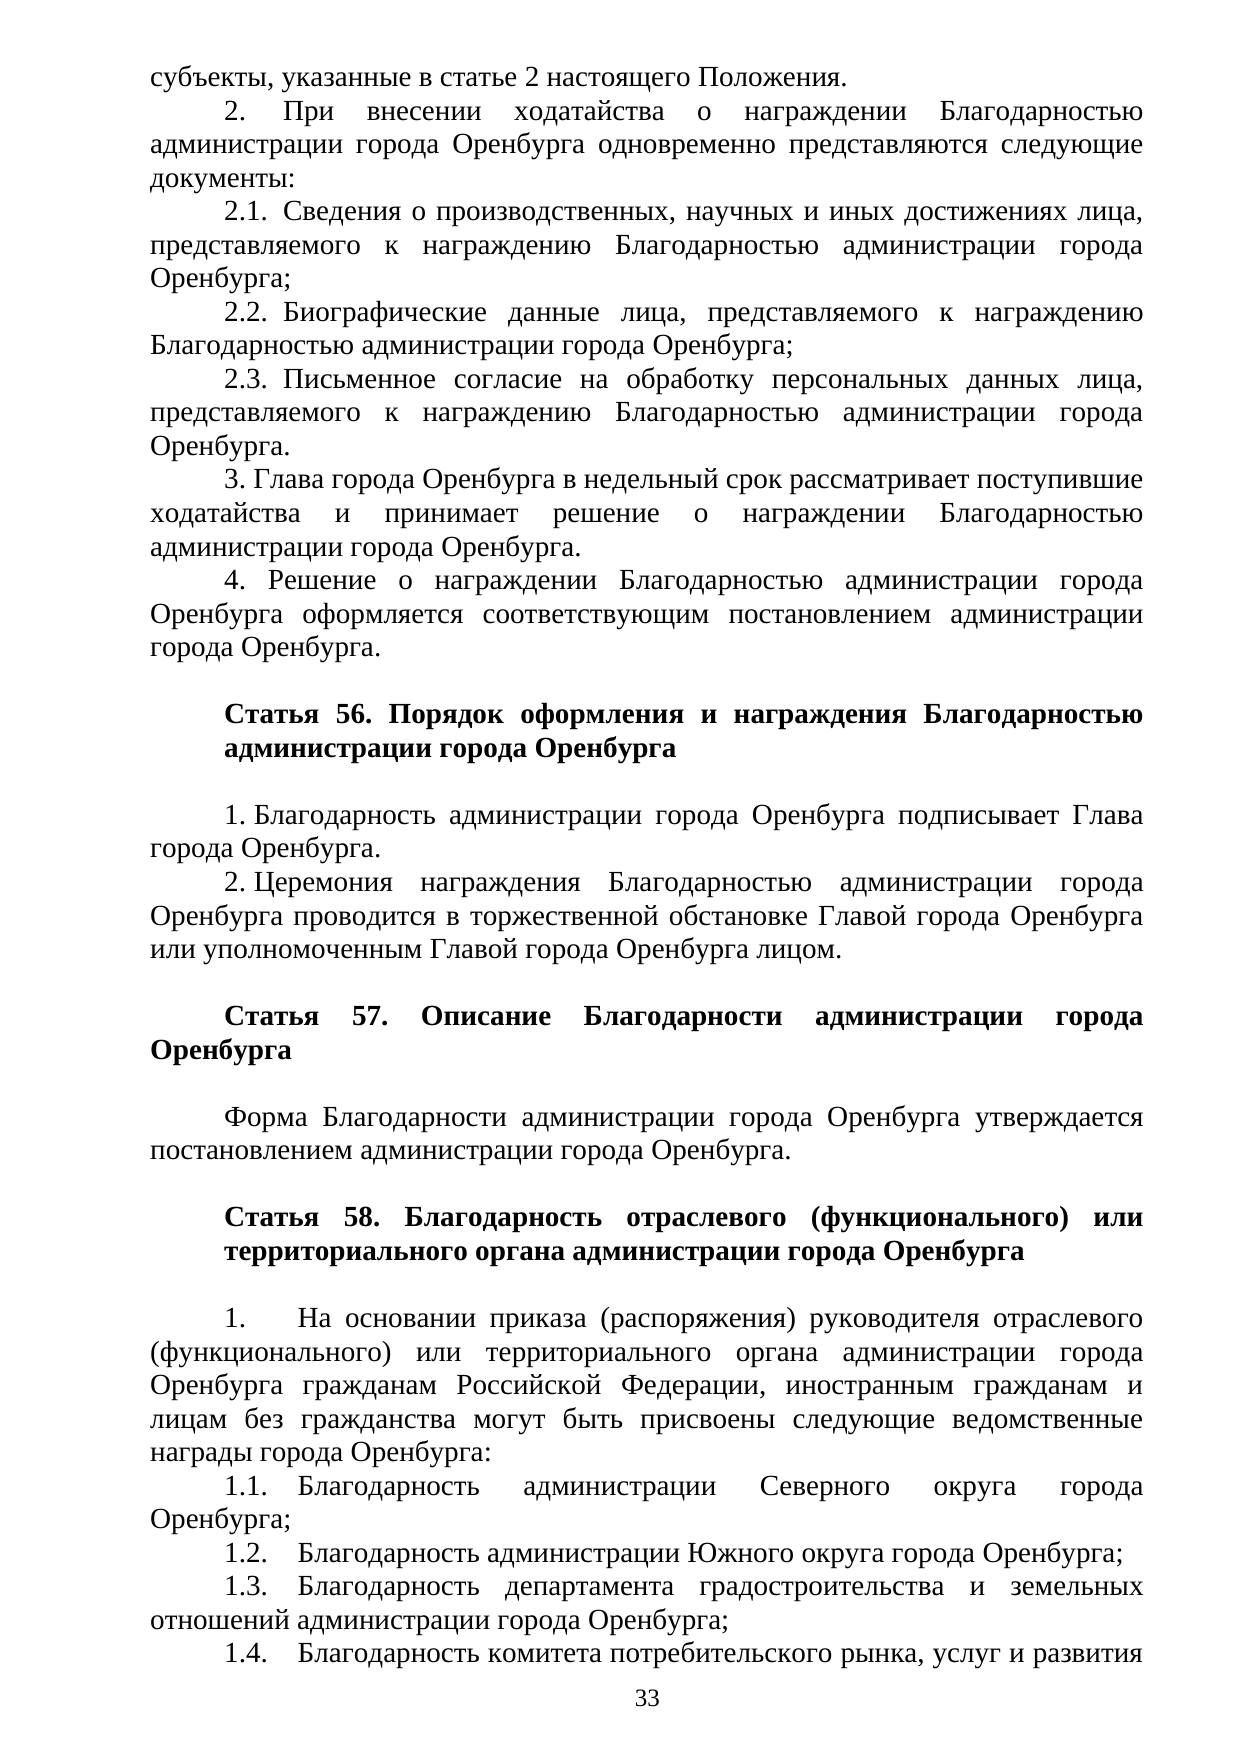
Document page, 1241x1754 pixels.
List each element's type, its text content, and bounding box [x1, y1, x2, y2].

list Сведения о производственных, научных и иных достижениях лица, представляемого к награждению Благодарностью администрации города Оренбурга; [150, 193, 1144, 294]
text Статья 57. Описание Благодарности администрации города Оренбурга [150, 998, 1144, 1065]
list Благодарность департамента градостроительства и земельных отношений администрации города Оренбурга; [150, 1568, 1144, 1636]
list Биографические данные лица, представляемого к награждению Благодарностью администрации города Оренбурга; [150, 294, 1144, 361]
text Статья 56. Порядок оформления и награждения Благодарностью администрации города Оренбурга [224, 696, 1144, 763]
list При внесении ходатайства о награждении Благодарностью администрации города Оренбурга одновременно представляются следующие документы: [150, 93, 1144, 193]
list На основании приказа (распоряжения) руководителя отраслевого (функционального) или территориального органа администрации города Оренбурга гражданам Российской Федерации, иностранным гражданам и лицам без гражданства могут быть присвоены следующие ведомственные награды города Оренбурга: [150, 1300, 1144, 1468]
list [150, 59, 1144, 93]
text Статья 58. Благодарность отраслевого (функционального) или территориального органа администрации города Оренбурга [224, 1199, 1144, 1267]
list Церемония награждения Благодарностью администрации города Оренбурга проводится в торжественной обстановке Главой города Оренбурга или уполномоченным Главой города Оренбурга лицом. [150, 864, 1144, 965]
list Благодарность администрации Южного округа города Оренбурга; [150, 1535, 1144, 1568]
text Форма Благодарности администрации города Оренбурга утверждается постановлением администрации города Оренбурга. [150, 1099, 1144, 1166]
list Благодарность администрации Северного округа города Оренбурга; [150, 1468, 1144, 1535]
text 4. Решение о награждении Благодарностью администрации города Оренбурга оформляется соответствующим постановлением администрации города Оренбурга. [150, 562, 1144, 663]
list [150, 1636, 1144, 1669]
text 3. Глава города Оренбурга в недельный срок рассматривает поступившие ходатайства и принимает решение о награждении Благодарностью администрации города Оренбурга. [150, 462, 1144, 562]
list Письменное согласие на обработку персональных данных лица, представляемого к награждению Благодарностью администрации города Оренбурга. [150, 361, 1144, 462]
list Благодарность администрации города Оренбурга подписывает Глава города Оренбурга. [150, 797, 1144, 864]
